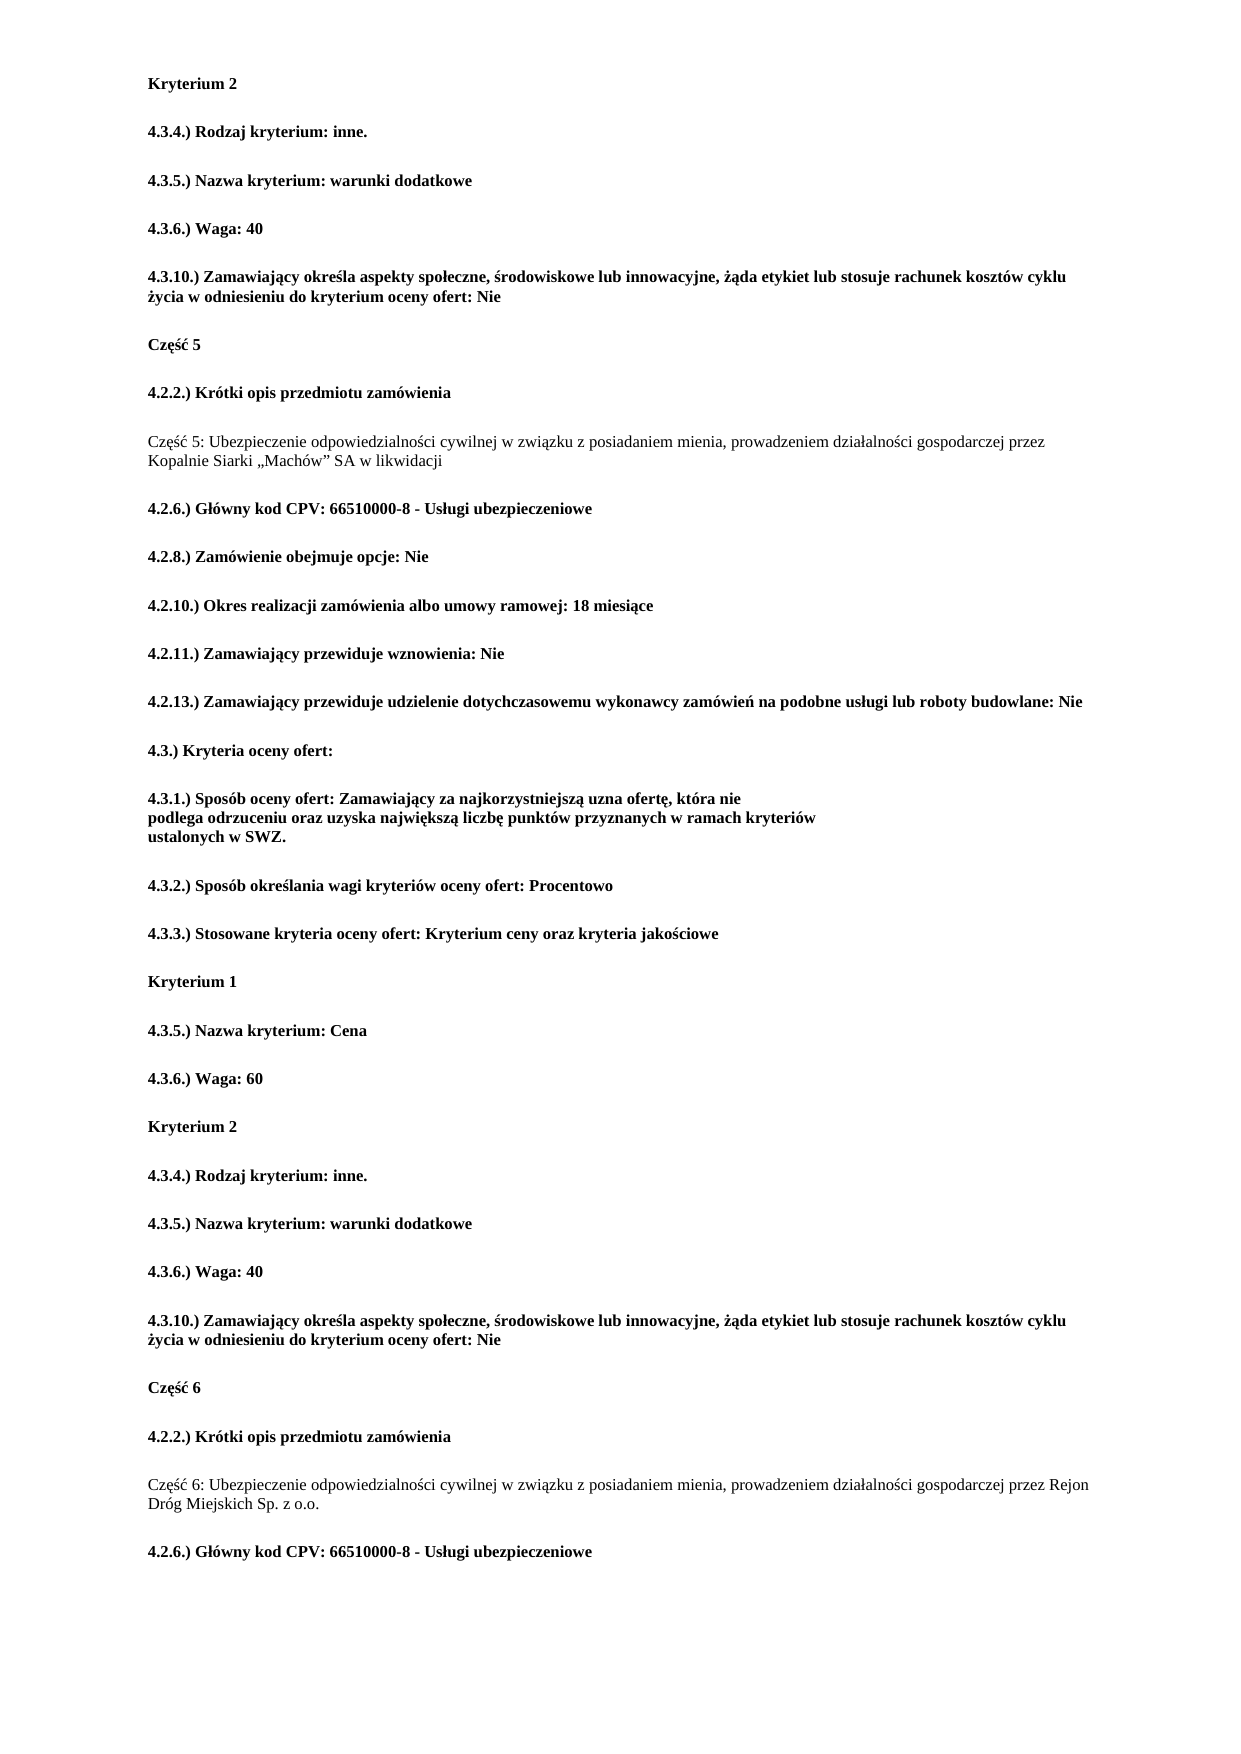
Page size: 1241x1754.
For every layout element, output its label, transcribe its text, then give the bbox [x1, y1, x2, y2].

text 4.3.2.) Sposób określania wagi kryteriów oceny ofert: Procentowo [148, 876, 1093, 895]
text Część 5 [148, 335, 1093, 354]
text Część 5: Ubezpieczenie odpowiedzialności cywilnej w związku z posiadaniem mienia, prowadzeniem działalności gospodarczej przez Kopalnie Siarki „Machów” SA w likwidacji [148, 431, 1093, 470]
text 4.3.3.) Stosowane kryteria oceny ofert: Kryterium ceny oraz kryteria jakościowe [148, 924, 1093, 943]
text 4.2.2.) Krótki opis przedmiotu zamówienia [148, 383, 1093, 402]
text 4.3.5.) Nazwa kryterium: warunki dodatkowe [148, 1214, 1093, 1233]
text 4.3.1.) Sposób oceny ofert: Zamawiający za najkorzystniejszą uzna ofertę, która nie podlega odrzuceniu oraz uzyska największą liczbę punktów przyznanych w ramach kryteriów ustalonych w SWZ. [148, 789, 1093, 846]
text Kryterium 2 [148, 74, 1093, 93]
text 4.2.10.) Okres realizacji zamówienia albo umowy ramowej: 18 miesiące [148, 596, 1093, 615]
text Kryterium 1 [148, 972, 1093, 991]
text 4.3.10.) Zamawiający określa aspekty społeczne, środowiskowe lub innowacyjne, żąda etykiet lub stosuje rachunek kosztów cyklu życia w odniesieniu do kryterium oceny ofert: Nie [148, 1311, 1093, 1349]
text 4.3.10.) Zamawiający określa aspekty społeczne, środowiskowe lub innowacyjne, żąda etykiet lub stosuje rachunek kosztów cyklu życia w odniesieniu do kryterium oceny ofert: Nie [148, 267, 1093, 306]
text 4.3.6.) Waga: 60 [148, 1069, 1093, 1088]
text 4.3.5.) Nazwa kryterium: Cena [148, 1021, 1093, 1040]
text 4.2.2.) Krótki opis przedmiotu zamówienia [148, 1426, 1093, 1446]
text 4.3.4.) Rodzaj kryterium: inne. [148, 122, 1093, 141]
text 4.2.8.) Zamówienie obejmuje opcje: Nie [148, 547, 1093, 566]
text Część 6: Ubezpieczenie odpowiedzialności cywilnej w związku z posiadaniem mienia, prowadzeniem działalności gospodarczej przez Rejon Dróg Miejskich Sp. z o.o. [148, 1475, 1093, 1513]
text 4.3.6.) Waga: 40 [148, 219, 1093, 238]
text 4.3.6.) Waga: 40 [148, 1262, 1093, 1281]
text Kryterium 2 [148, 1117, 1093, 1136]
text Część 6 [148, 1378, 1093, 1397]
text 4.2.11.) Zamawiający przewiduje wznowienia: Nie [148, 644, 1093, 663]
text 4.2.6.) Główny kod CPV: 66510000-8 - Usługi ubezpieczeniowe [148, 1542, 1093, 1561]
text 4.3.5.) Nazwa kryterium: warunki dodatkowe [148, 171, 1093, 190]
text 4.2.13.) Zamawiający przewiduje udzielenie dotychczasowemu wykonawcy zamówień na podobne usługi lub roboty budowlane: Nie [148, 692, 1093, 711]
text 4.3.) Kryteria oceny ofert: [148, 741, 1093, 760]
text 4.2.6.) Główny kod CPV: 66510000-8 - Usługi ubezpieczeniowe [148, 499, 1093, 518]
text 4.3.4.) Rodzaj kryterium: inne. [148, 1166, 1093, 1185]
